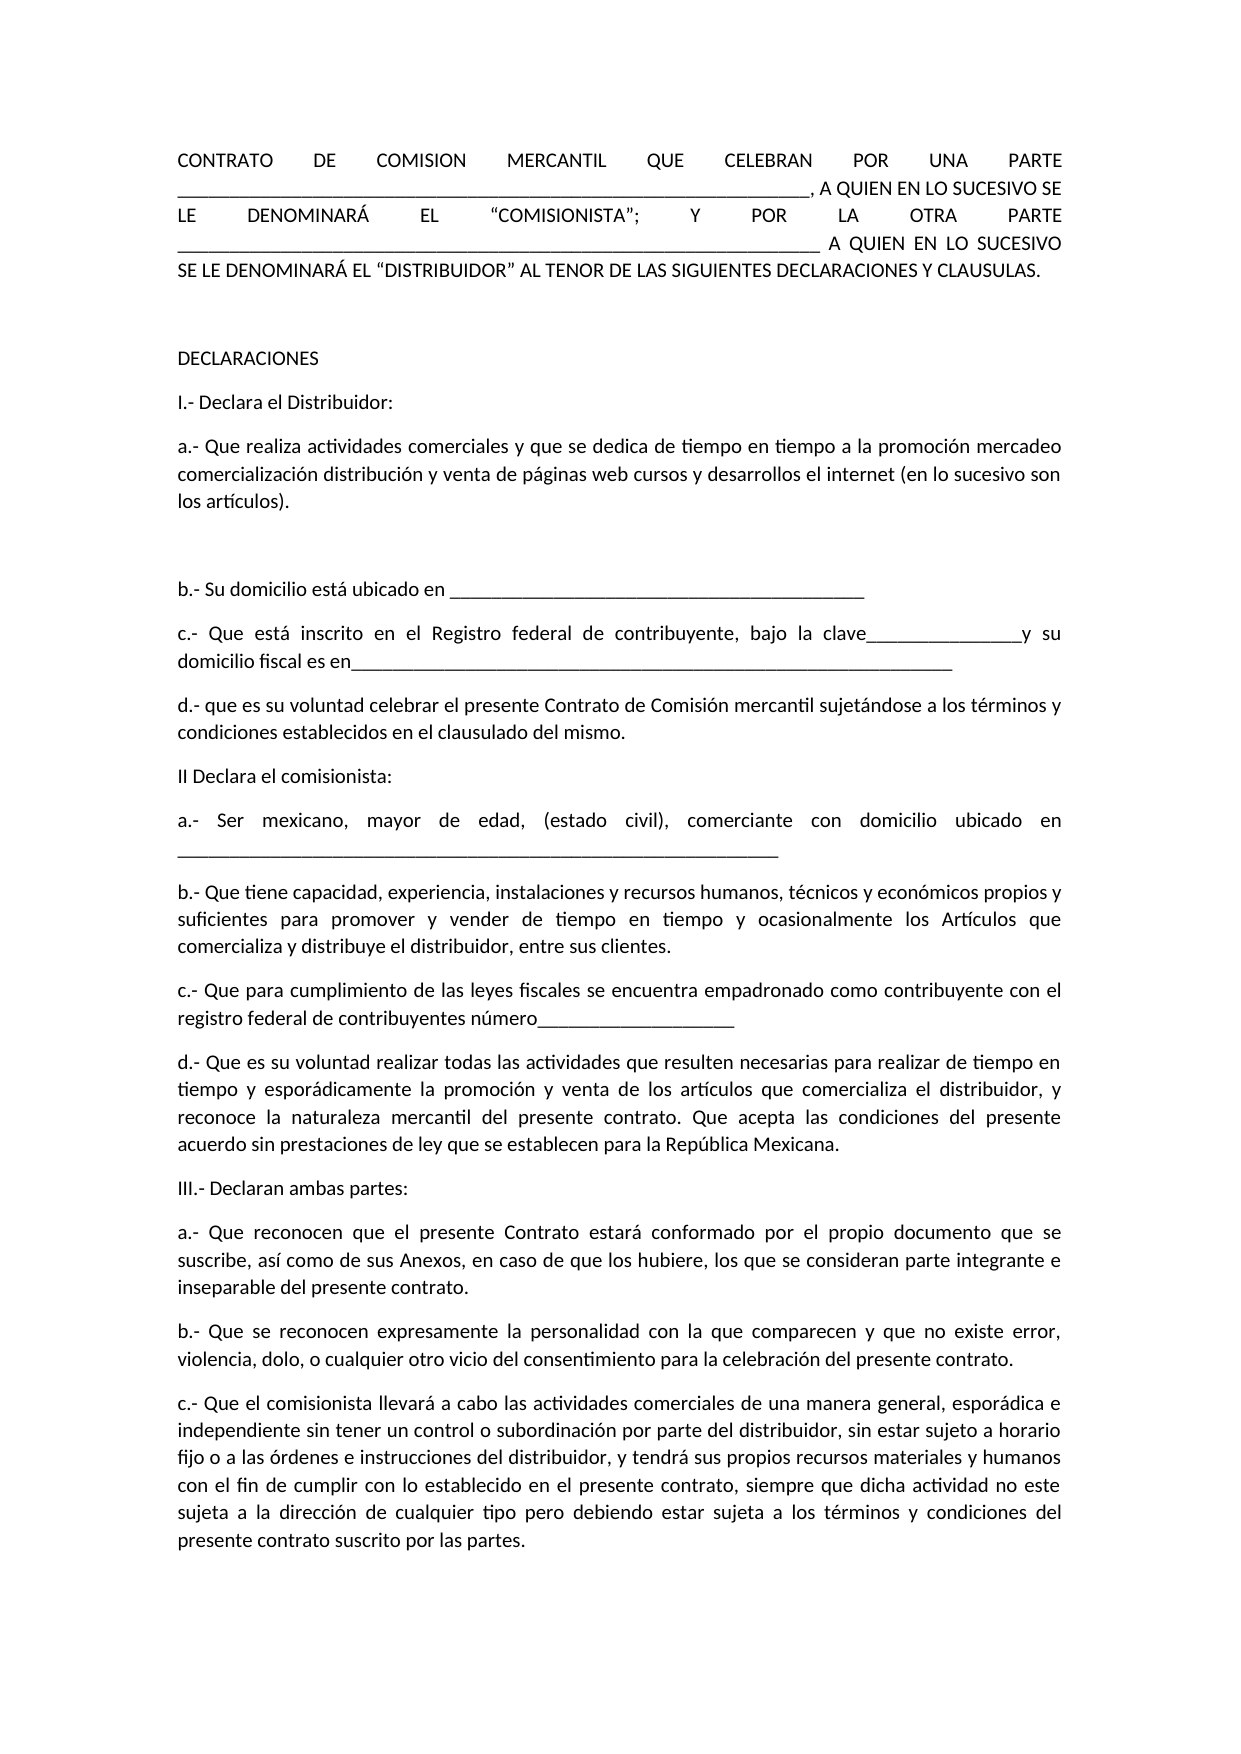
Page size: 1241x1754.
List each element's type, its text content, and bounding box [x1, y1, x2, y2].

text b.- Que tiene capacidad, experiencia, instalaciones y recursos humanos, técnicos y económicos propios y suficientes para promover y vender de tiempo en tiempo y ocasionalmente los Artículos que comercializa y distribuye el distribuidor, entre sus clientes. [177, 879, 1063, 959]
text c.- Que está inscrito en el Registro federal de contribuyente, bajo la clave_______________y su domicilio fiscal es en__________________________________________________________ [177, 620, 1063, 673]
text b.- Su domicilio está ubicado en ________________________________________ [177, 576, 1063, 602]
text a.- Ser mexicano, mayor de edad, (estado civil), comerciante con domicilio ubicado en __________________________________________________________ [177, 807, 1063, 860]
text DECLARACIONES [177, 345, 1063, 371]
text c.- Que el comisionista llevará a cabo las actividades comerciales de una manera general, esporádica e independiente sin tener un control o subordinación por parte del distribuidor, sin estar sujeto a horario fijo o a las órdenes e instrucciones del distribuidor, y tendrá sus propios recursos materiales y humanos con el fin de cumplir con lo establecido en el presente contrato, siempre que dicha actividad no este sujeta a la dirección de cualquier tipo pero debiendo estar sujeta a los términos y condiciones del presente contrato suscrito por las partes. [177, 1390, 1063, 1552]
text d.- Que es su voluntad realizar todas las actividades que resulten necesarias para realizar de tiempo en tiempo y esporádicamente la promoción y venta de los artículos que comercializa el distribuidor, y reconoce la naturaleza mercantil del presente contrato. Que acepta las condiciones del presente acuerdo sin prestaciones de ley que se establecen para la República Mexicana. [177, 1049, 1063, 1157]
text I.- Declara el Distribuidor: [177, 389, 1063, 415]
text CONTRATO DE COMISION MERCANTIL QUE CELEBRAN POR UNA PARTE _____________________________________________________________, A QUIEN EN LO SUCESIVO SE LE DENOMINARÁ EL “COMISIONISTA”; Y POR LA OTRA PARTE ______________________________________________________________ A QUIEN EN LO SUCESIVO SE LE DENOMINARÁ EL “DISTRIBUIDOR” AL TENOR DE LAS SIGUIENTES DECLARACIONES Y CLAUSULAS. [177, 148, 1063, 283]
text III.- Declaran ambas partes: [177, 1175, 1063, 1201]
text c.- Que para cumplimiento de las leyes fiscales se encuentra empadronado como contribuyente con el registro federal de contribuyentes número___________________ [177, 978, 1063, 1031]
text II Declara el comisionista: [177, 763, 1063, 789]
text b.- Que se reconocen expresamente la personalidad con la que comparecen y que no existe error, violencia, dolo, o cualquier otro vicio del consentimiento para la celebración del presente contrato. [177, 1318, 1063, 1371]
text a.- Que reconocen que el presente Contrato estará conformado por el propio documento que se suscribe, así como de sus Anexos, en caso de que los hubiere, los que se consideran parte integrante e inseparable del presente contrato. [177, 1219, 1063, 1300]
text a.- Que realiza actividades comerciales y que se dedica de tiempo en tiempo a la promoción mercadeo comercialización distribución y venta de páginas web cursos y desarrollos el internet (en lo sucesivo son los artículos). [177, 433, 1063, 514]
text d.- que es su voluntad celebrar el presente Contrato de Comisión mercantil sujetándose a los términos y condiciones establecidos en el clausulado del mismo. [177, 692, 1063, 745]
